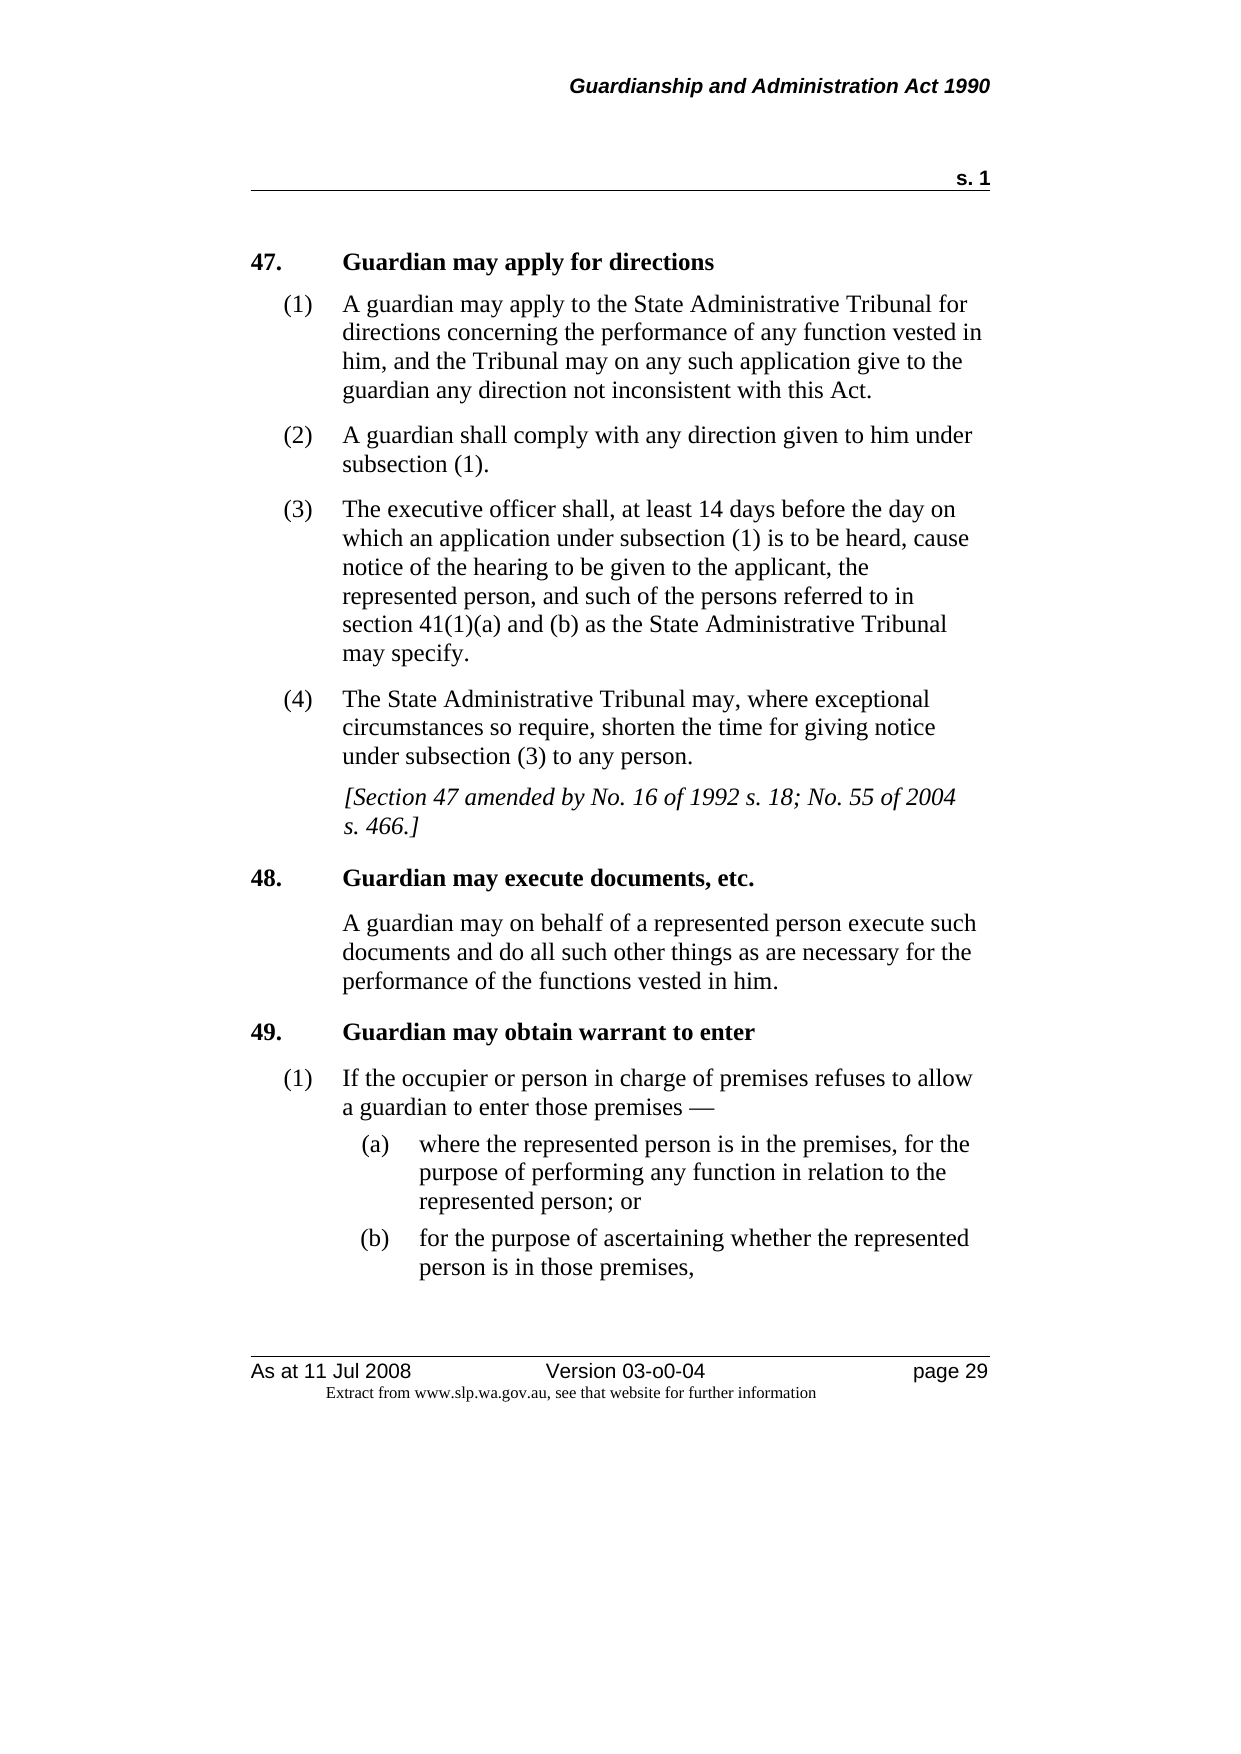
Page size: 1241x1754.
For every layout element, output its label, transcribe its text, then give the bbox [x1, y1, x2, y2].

text (1) If the occupier or person in charge of premises refuses to allow a guardian to enter those premises — [251, 1063, 990, 1120]
subtitle 47. Guardian may apply for directions [251, 247, 990, 276]
text (1) A guardian may apply to the State Administrative Tribunal for directions concerning the performance of any function vested in him, and the Tribunal may on any such application give to the guardian any direction not inconsistent with this Act. [251, 289, 990, 404]
text A guardian may on behalf of a represented person execute such documents and do all such other things as are necessary for the performance of the functions vested in him. [251, 908, 990, 994]
text (4) The State Administrative Tribunal may, where exceptional circumstances so require, shorten the time for giving notice under subsection (3) to any person. [251, 684, 990, 770]
subtitle 48. Guardian may execute documents, etc. [251, 863, 990, 892]
text (b) for the purpose of ascertaining whether the represented person is in those premises, [251, 1223, 990, 1281]
subtitle 49. Guardian may obtain warrant to enter [251, 1017, 990, 1046]
text [Section 47 amended by No. 16 of 1992 s. 18; No. 55 of 2004 s. 466.] [251, 782, 990, 840]
text (a) where the represented person is in the premises, for the purpose of performing any function in relation to the represented person; or [251, 1129, 990, 1215]
text (3) The executive officer shall, at least 14 days before the day on which an application under subsection (1) is to be heard, cause notice of the hearing to be given to the applicant, the represented person, and such of the persons referred to in section 41(1)(a) and (b) as the State Administrative Tribunal may specify. [251, 494, 990, 667]
text (2) A guardian shall comply with any direction given to him under subsection (1). [251, 420, 990, 478]
